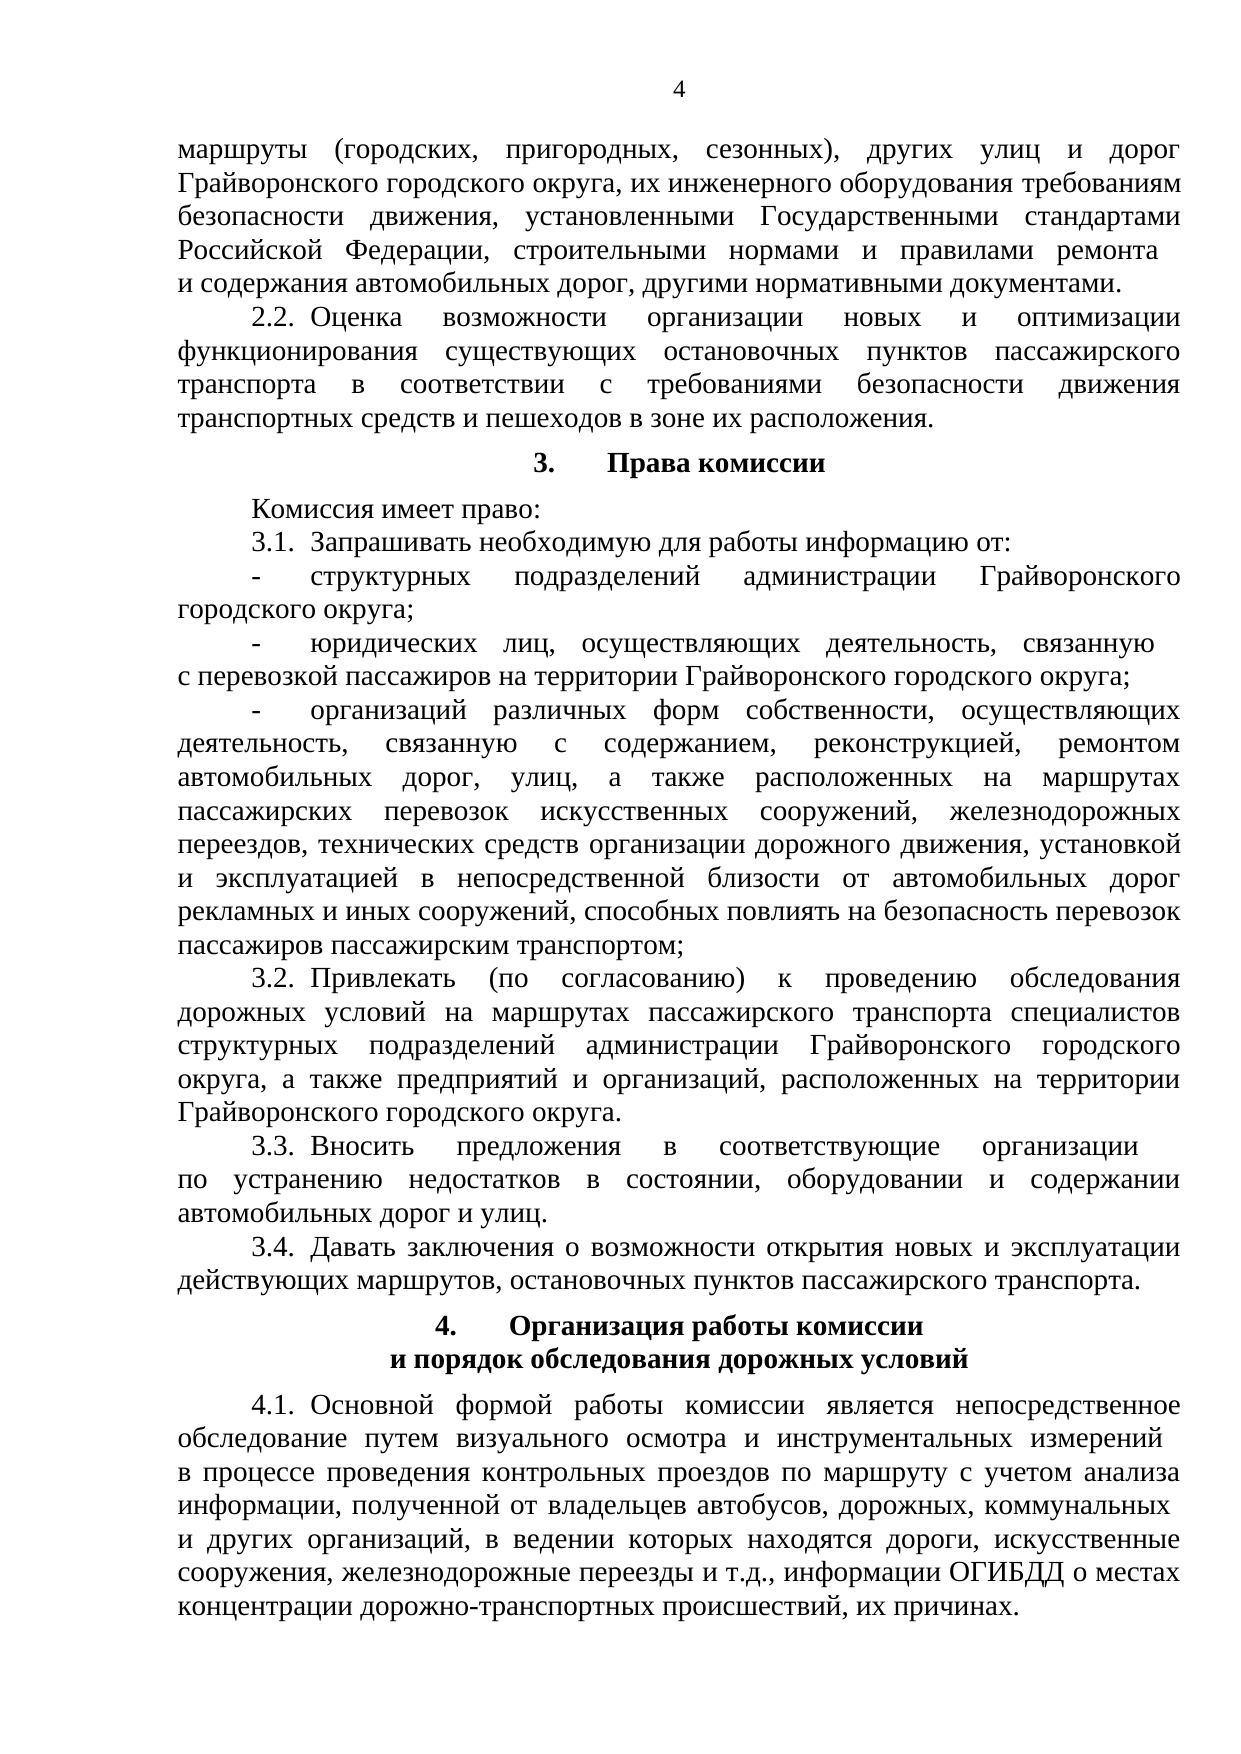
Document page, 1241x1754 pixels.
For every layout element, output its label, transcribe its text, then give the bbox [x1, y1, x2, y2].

text - юридических лиц, осуществляющих деятельность, связанную с перевозкой пассажиров на территории Грайворонского городского округа; [177, 625, 1181, 692]
text 3.2. Привлекать (по согласованию) к проведению обследования дорожных условий на маршрутах пассажирского транспорта специалистов структурных подразделений администрации Грайворонского городского округа, а также предприятий и организаций, расположенных на территории Грайворонского городского округа. [177, 960, 1181, 1128]
text 4.1. Основной формой работы комиссии является непосредственное обследование путем визуального осмотра и инструментальных измерений в процессе проведения контрольных проездов по маршруту с учетом анализа информации, полученной от владельцев автобусов, дорожных, коммунальных и других организаций, в ведении которых находятся дороги, искусственные сооружения, железнодорожные переезды и т.д., информации ОГИБДД о местах концентрации дорожно-транспортных происшествий, их причинах. [177, 1387, 1181, 1622]
text 3.1. Запрашивать необходимую для работы информацию от: [177, 524, 1181, 558]
text - структурных подразделений администрации Грайворонского городского округа; [177, 558, 1181, 625]
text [177, 131, 1181, 299]
list Организация работы комиссии [177, 1308, 1181, 1341]
text 2.2. Оценка возможности организации новых и оптимизации функционирования существующих остановочных пунктов пассажирского транспорта в соответствии с требованиями безопасности движения транспортных средств и пешеходов в зоне их расположения. [177, 299, 1181, 433]
text 3.3. Вносить предложения в соответствующие организации по устранению недостатков в состоянии, оборудовании и содержании автомобильных дорог и улиц. [177, 1128, 1181, 1229]
text Комиссия имеет право: [177, 491, 1181, 524]
list Права комиссии [177, 445, 1181, 479]
text - организаций различных форм собственности, осуществляющих деятельность, связанную с содержанием, реконструкцией, ремонтом автомобильных дорог, улиц, а также расположенных на маршрутах пассажирских перевозок искусственных сооружений, железнодорожных переездов, технических средств организации дорожного движения, установкой и эксплуатацией в непосредственной близости от автомобильных дорог рекламных и иных сооружений, способных повлиять на безопасность перевозок пассажиров пассажирским транспортом; [177, 692, 1181, 960]
list и порядок обследования дорожных условий [177, 1341, 1181, 1375]
text 3.4. Давать заключения о возможности открытия новых и эксплуатации действующих маршрутов, остановочных пунктов пассажирского транспорта. [177, 1229, 1181, 1296]
